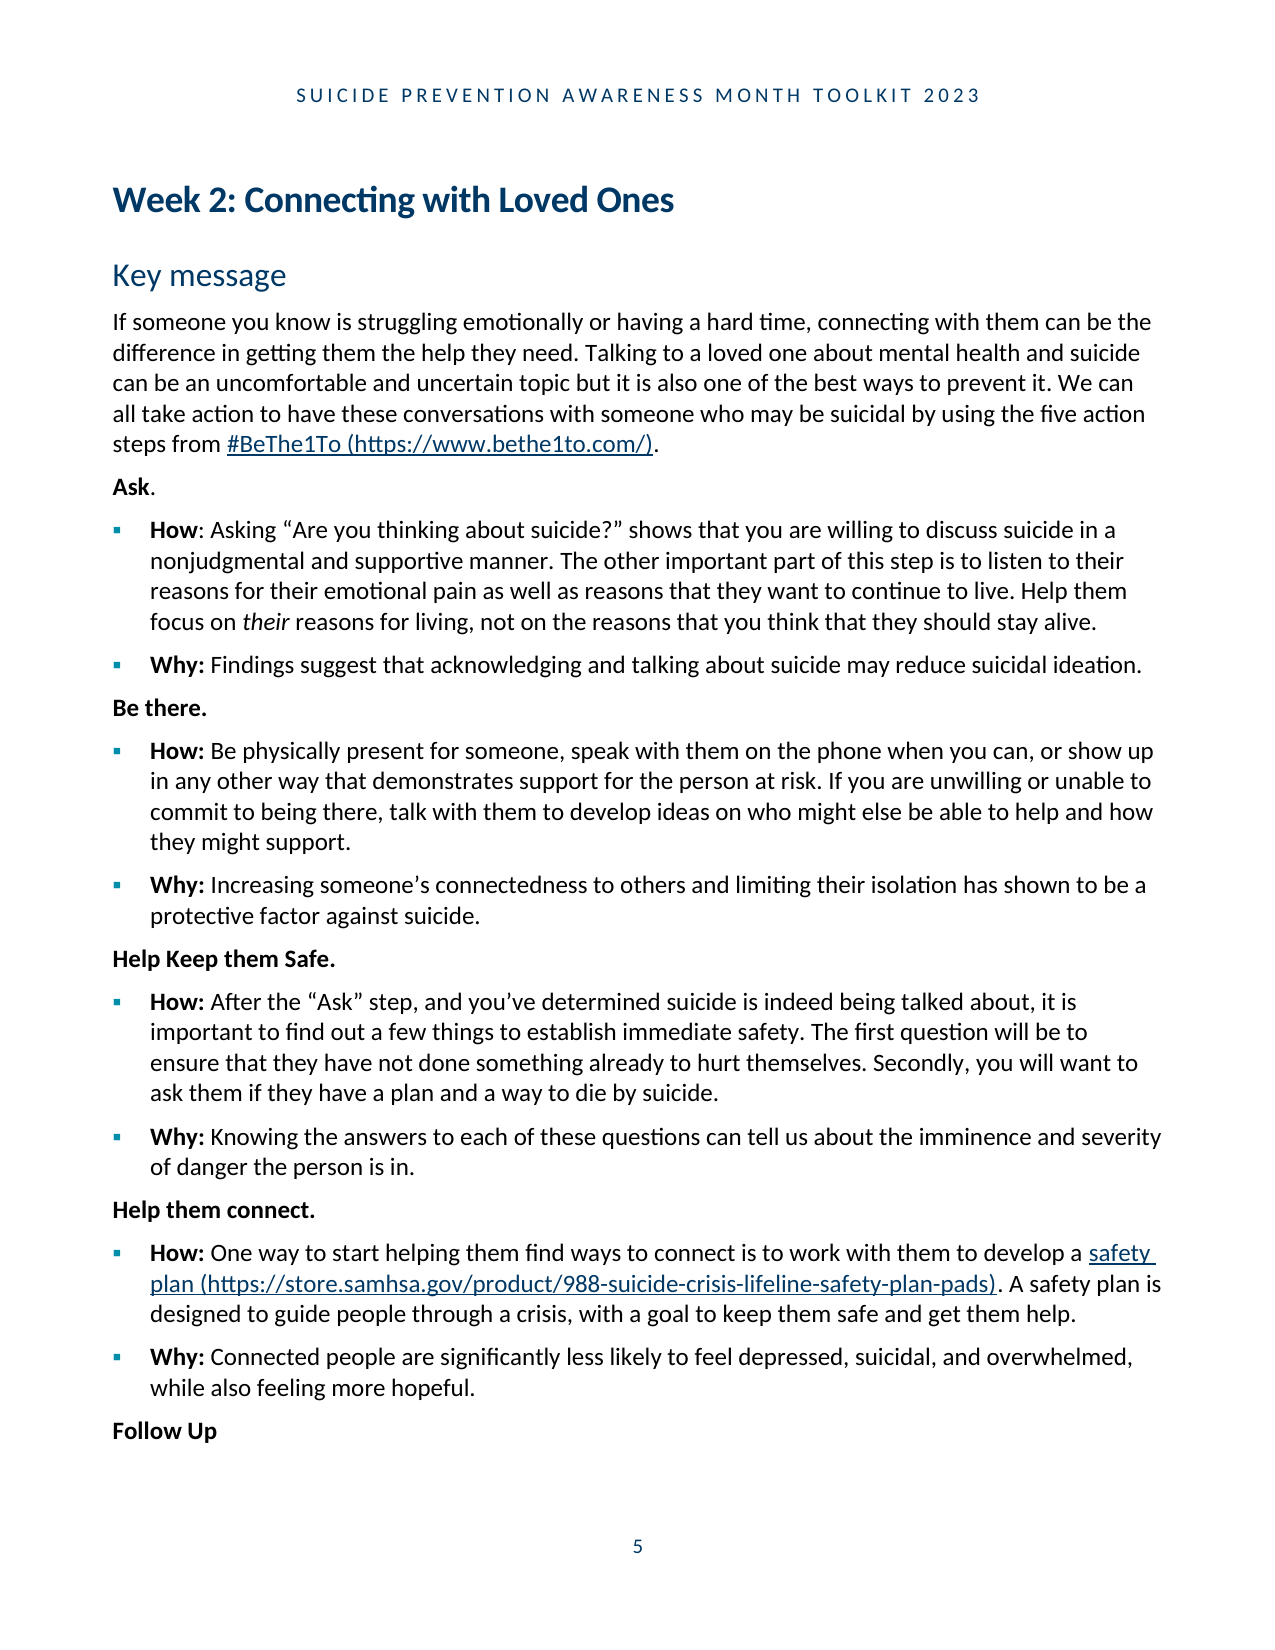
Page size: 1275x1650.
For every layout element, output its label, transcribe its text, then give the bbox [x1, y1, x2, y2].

text Be there. [112, 692, 1162, 722]
list Why: Findings suggest that acknowledging and talking about suicide may reduce suicidal ideation. [112, 649, 1162, 679]
subtitle Key message [112, 257, 1162, 294]
text If someone you know is struggling emotionally or having a hard time, connecting with them can be the difference in getting them the help they need. Talking to a loved one about mental health and suicide can be an uncomfortable and uncertain topic but it is also one of the best ways to prevent it. We can all take action to have these conversations with someone who may be suicidal by using the five action steps from #BeThe1To (https://www.bethe1to.com/). [112, 306, 1162, 459]
list Why: Increasing someone’s connectedness to others and limiting their isolation has shown to be a protective factor against suicide. [112, 869, 1162, 931]
list How: One way to start helping them find ways to connect is to work with them to develop a safety plan (https://store.samhsa.gov/product/988-suicide-crisis-lifeline-safety-plan-pads). A safety plan is designed to guide people through a crisis, with a goal to keep them safe and get them help. [112, 1237, 1162, 1329]
list Why: Knowing the answers to each of these questions can tell us about the imminence and severity of danger the person is in. [112, 1121, 1162, 1182]
list How: After the “Ask” step, and you’ve determined suicide is indeed being talked about, it is important to find out a few things to establish immediate safety. The first question will be to ensure that they have not done something already to hurt themselves. Secondly, you will want to ask them if they have a plan and a way to die by suicide. [112, 986, 1162, 1108]
text Help Keep them Safe. [112, 943, 1162, 973]
list How: Asking “Are you thinking about suicide?” shows that you are willing to discuss suicide in a nonjudgmental and supportive manner. The other important part of this step is to listen to their reasons for their emotional pain as well as reasons that they want to continue to live. Help them focus on their reasons for living, not on the reasons that you think that they should stay alive. [112, 514, 1162, 636]
list Why: Connected people are significantly less likely to feel depressed, suicidal, and overwhelmed, while also feeling more hopeful. [112, 1341, 1162, 1402]
list How: Be physically present for someone, speak with them on the phone when you can, or show up in any other way that demonstrates support for the person at risk. If you are unwilling or unable to commit to being there, talk with them to develop ideas on who might else be able to help and how they might support. [112, 735, 1162, 857]
subtitle Week 2: Connecting with Loved Ones [112, 183, 1162, 219]
text Follow Up [112, 1415, 1162, 1445]
text Help them connect. [112, 1194, 1162, 1225]
text Ask. [112, 471, 1162, 502]
